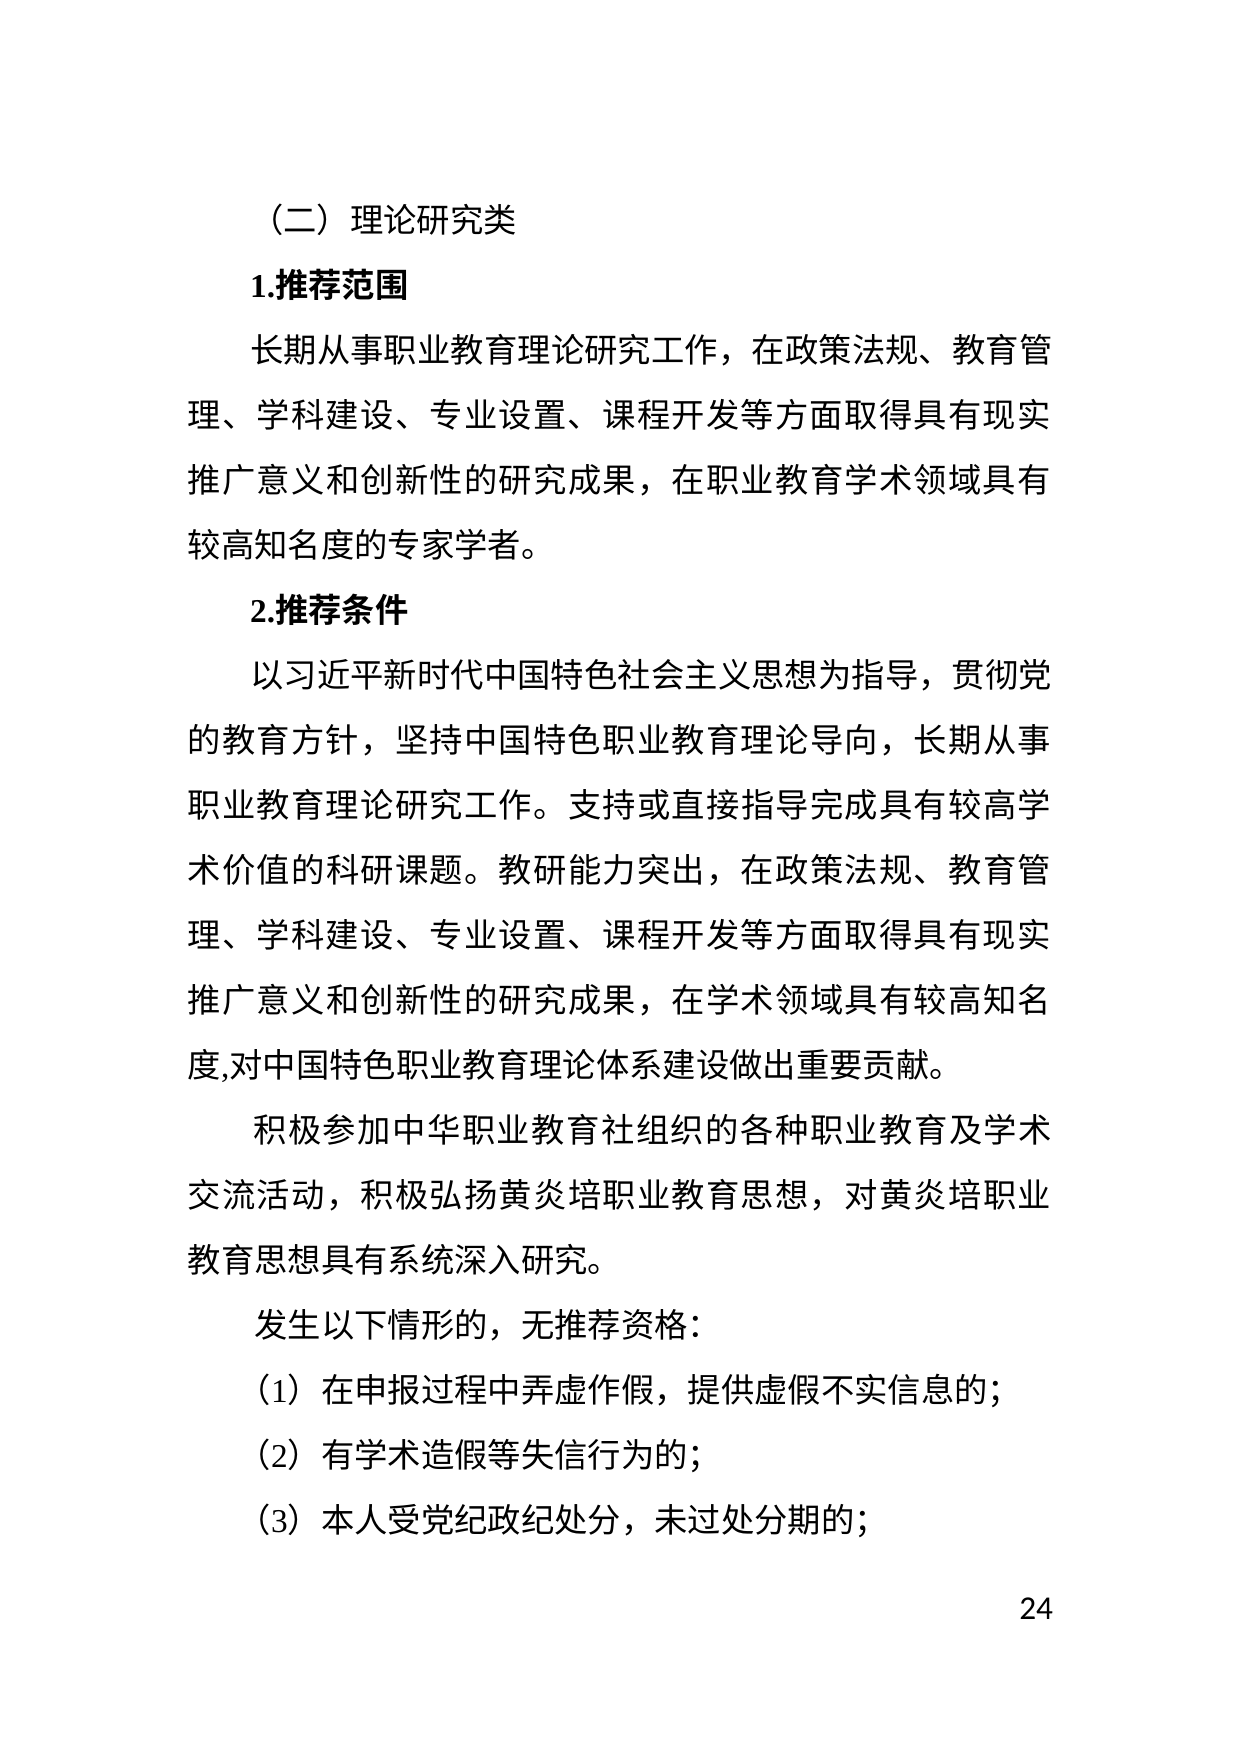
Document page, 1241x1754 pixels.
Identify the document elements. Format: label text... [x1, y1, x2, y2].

text （2）有学术造假等失信行为的； [187, 1421, 1053, 1486]
text （二）理论研究类 [187, 186, 1053, 251]
text 以习近平新时代中国特色社会主义思想为指导，贯彻党的教育方针，坚持中国特色职业教育理论导向，长期从事职业教育理论研究工作。支持或直接指导完成具有较高学术价值的科研课题。教研能力突出，在政策法规、教育管理、学科建设、专业设置、课程开发等方面取得具有现实推广意义和创新性的研究成果，在学术领域具有较高知名度,对中国特色职业教育理论体系建设做出重要贡献。 [187, 641, 1053, 1096]
text （1）在申报过程中弄虚作假，提供虚假不实信息的； [187, 1356, 1053, 1421]
text 积极参加中华职业教育社组织的各种职业教育及学术交流活动，积极弘扬黄炎培职业教育思想，对黄炎培职业教育思想具有系统深入研究。 [187, 1096, 1053, 1291]
text 发生以下情形的，无推荐资格： [187, 1291, 1053, 1356]
text （3）本人受党纪政纪处分，未过处分期的； [187, 1486, 1053, 1551]
text 长期从事职业教育理论研究工作，在政策法规、教育管理、学科建设、专业设置、课程开发等方面取得具有现实推广意义和创新性的研究成果，在职业教育学术领域具有较高知名度的专家学者。 [187, 316, 1053, 576]
text 2.推荐条件 [187, 576, 1053, 641]
text 1.推荐范围 [187, 251, 1053, 316]
